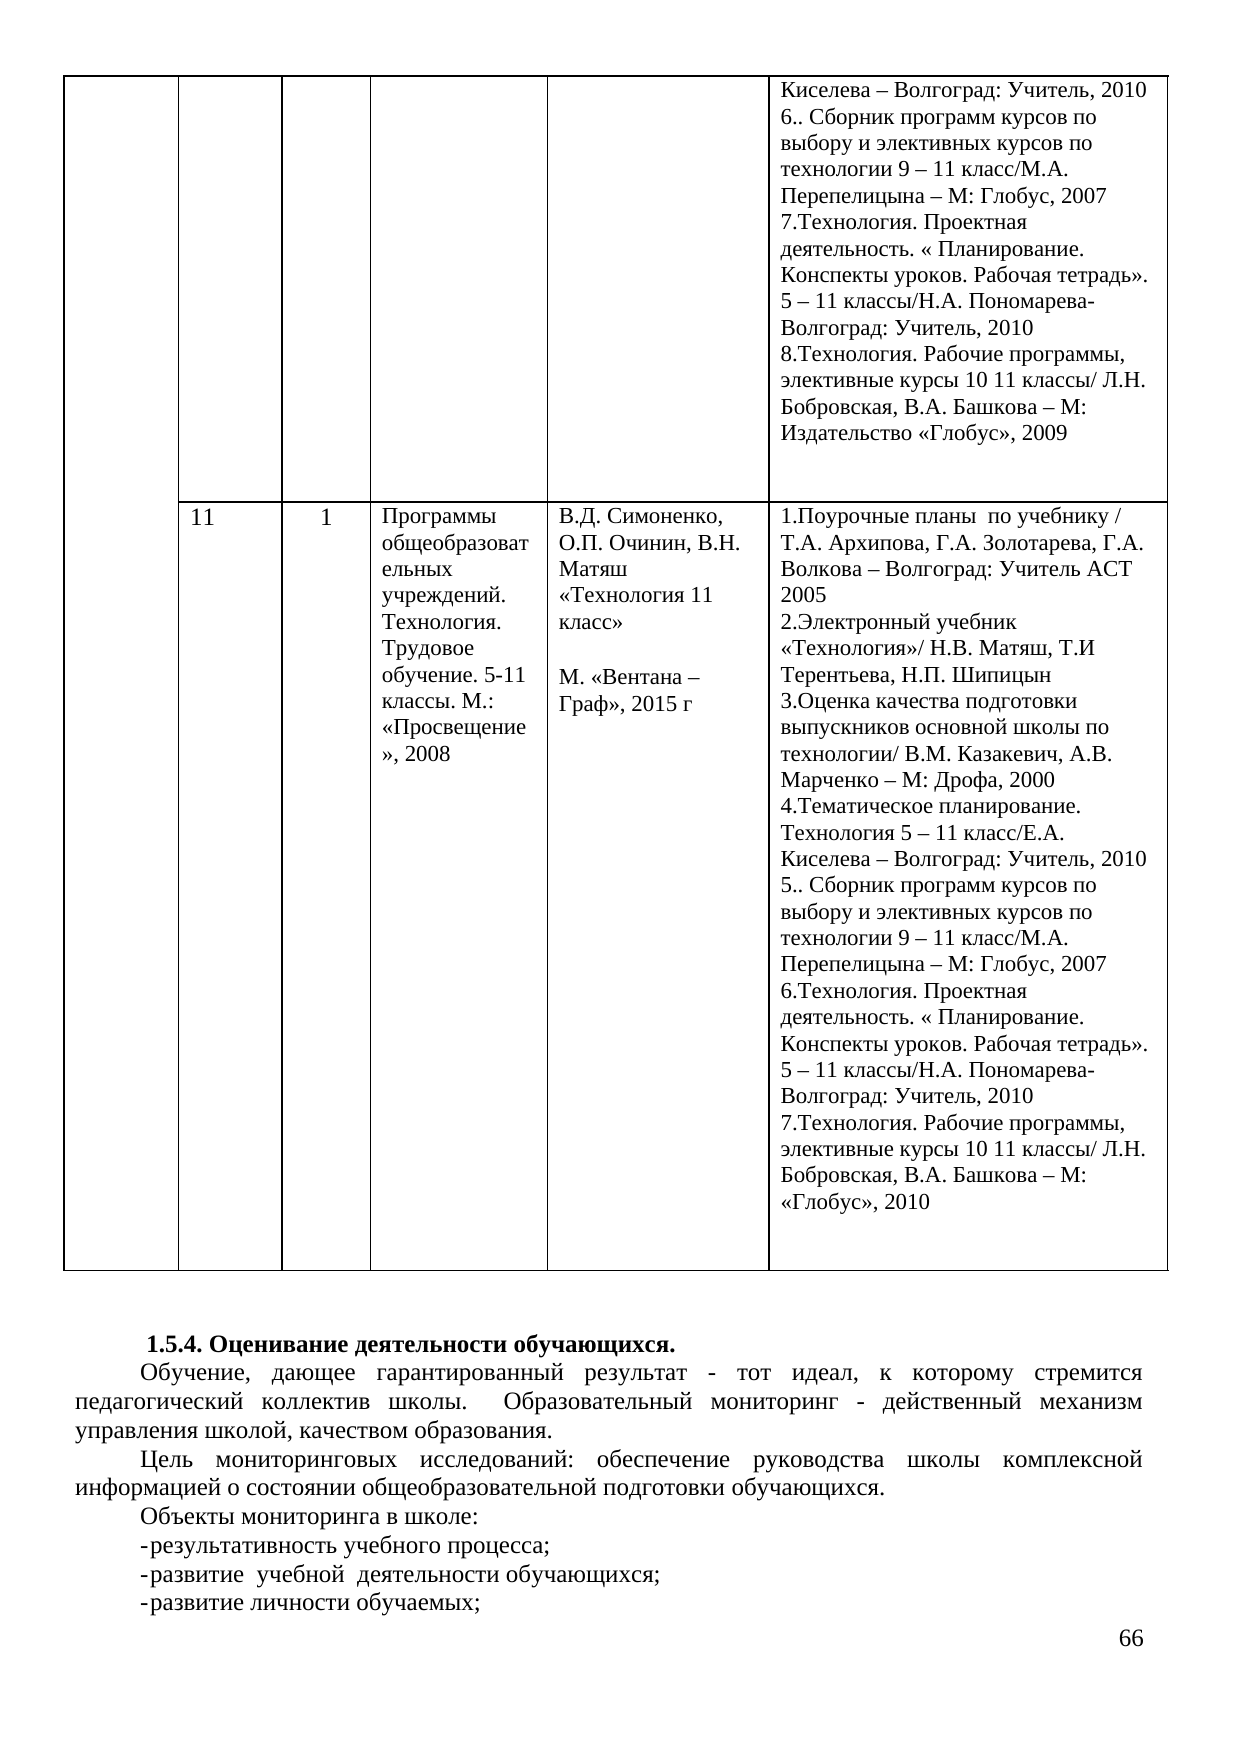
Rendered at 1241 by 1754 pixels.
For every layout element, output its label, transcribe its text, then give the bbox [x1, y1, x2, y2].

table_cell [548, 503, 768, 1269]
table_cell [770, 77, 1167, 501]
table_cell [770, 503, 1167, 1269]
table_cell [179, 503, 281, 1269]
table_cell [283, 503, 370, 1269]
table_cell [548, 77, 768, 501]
list развитие личности обучаемых; [75, 1587, 1144, 1616]
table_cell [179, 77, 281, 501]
text Цель мониторинговых исследований: обеспечение руководства школы комплексной информацией о состоянии общеобразовательной подготовки обучающихся. [75, 1444, 1144, 1501]
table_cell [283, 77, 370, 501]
title Обучение, дающее гарантированный результат - тот идеал, к которому стремится педагогический коллектив школы. Образовательный мониторинг - действенный механизм управления школой, качеством образования. [75, 1357, 1144, 1444]
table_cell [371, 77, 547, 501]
list развитие учебной деятельности обучающихся; [75, 1559, 1144, 1587]
text 1.5.4. Оценивание деятельности обучающихся. [75, 1329, 1144, 1357]
text Объекты мониторинга в школе: [75, 1501, 1144, 1530]
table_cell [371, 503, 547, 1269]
list результативность учебного процесса; [75, 1530, 1144, 1559]
